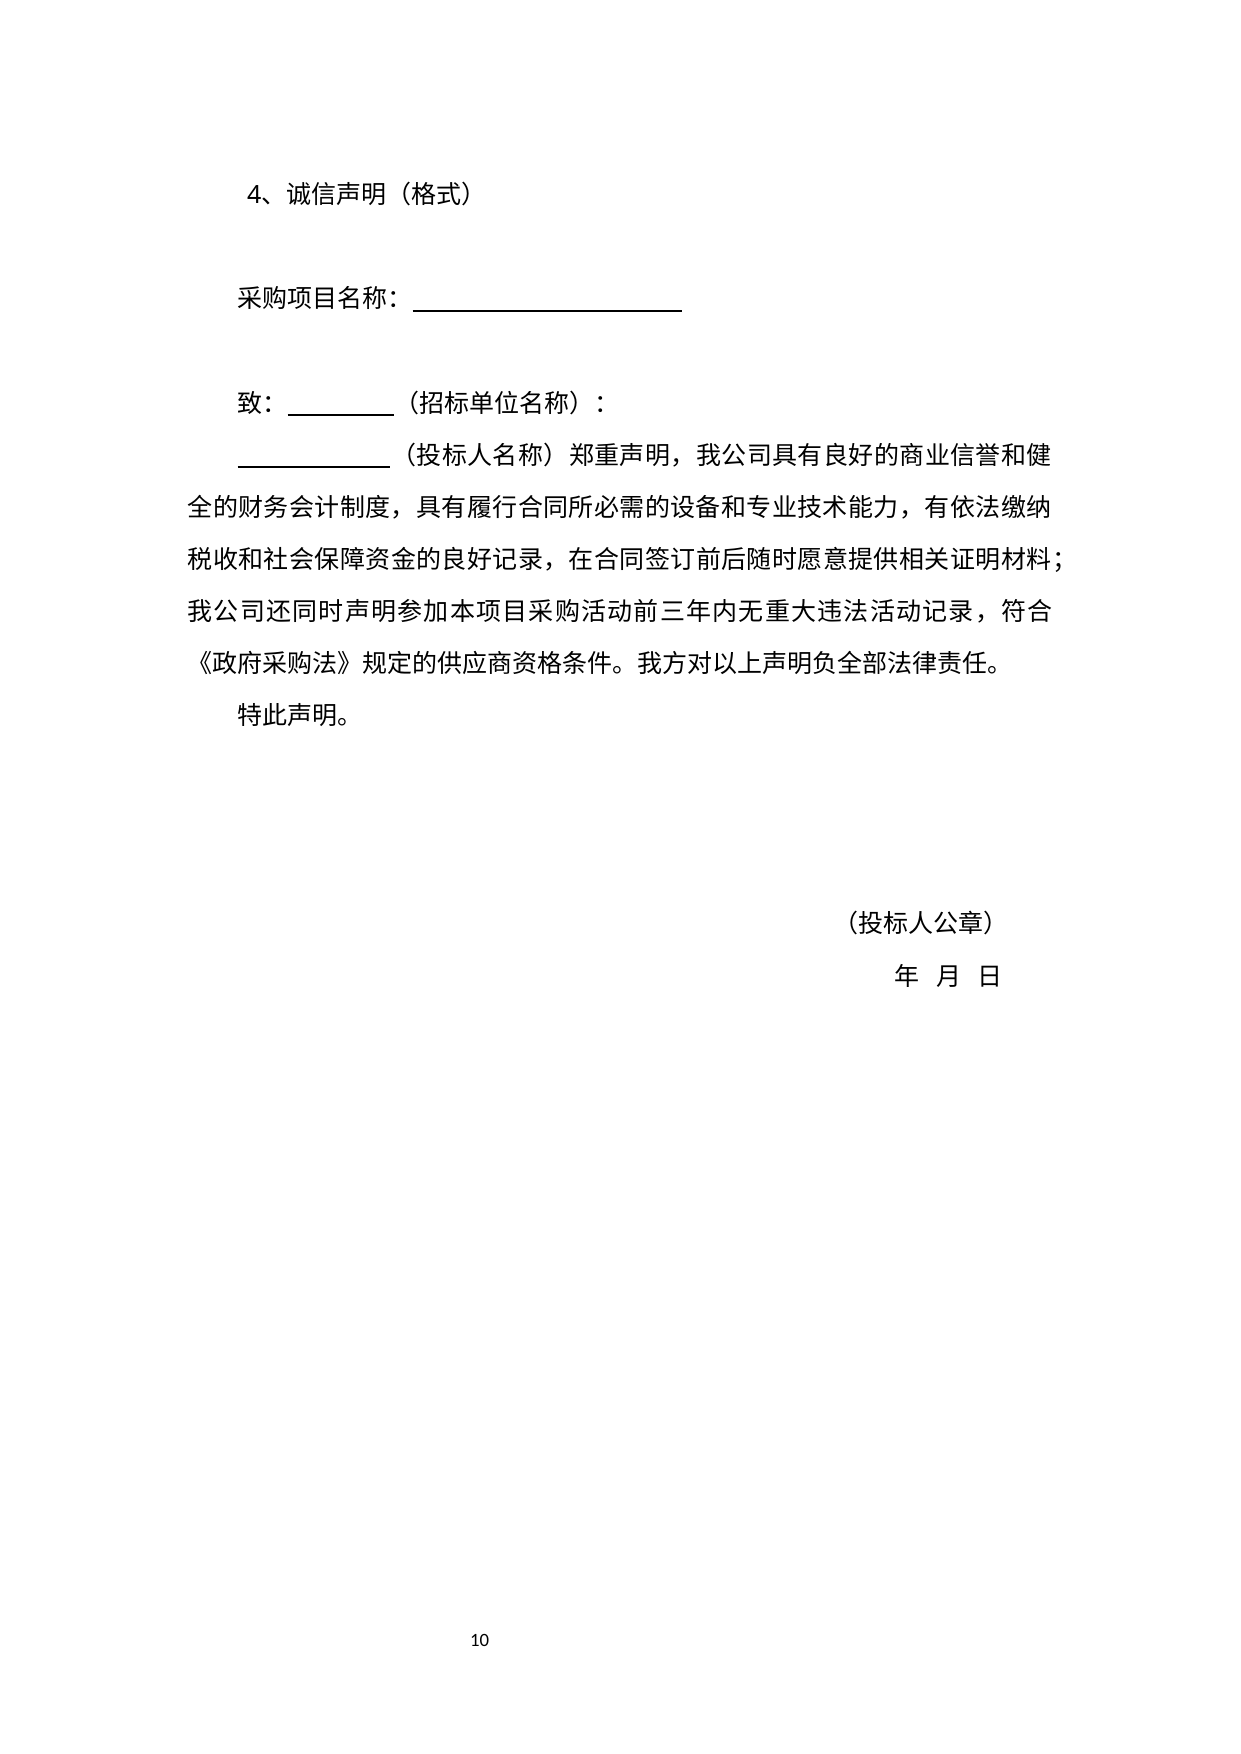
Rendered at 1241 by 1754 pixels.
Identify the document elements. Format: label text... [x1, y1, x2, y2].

text 特此声明。 [187, 683, 1053, 735]
text 4、诚信声明（格式） [187, 162, 1053, 214]
text （投标人公章） [187, 891, 1008, 943]
text （投标人名称）郑重声明，我公司具有良好的商业信誉和健全的财务会计制度，具有履行合同所必需的设备和专业技术能力，有依法缴纳税收和社会保障资金的良好记录，在合同签订前后随时愿意提供相关证明材料；我公司还同时声明参加本项目采购活动前三年内无重大违法活动记录，符合《政府采购法》规定的供应商资格条件。我方对以上声明负全部法律责任。 [187, 422, 1053, 683]
text 年 月 日 [187, 943, 1003, 995]
text 采购项目名称： [187, 266, 1053, 318]
text 致： （招标单位名称）： [187, 370, 1053, 422]
